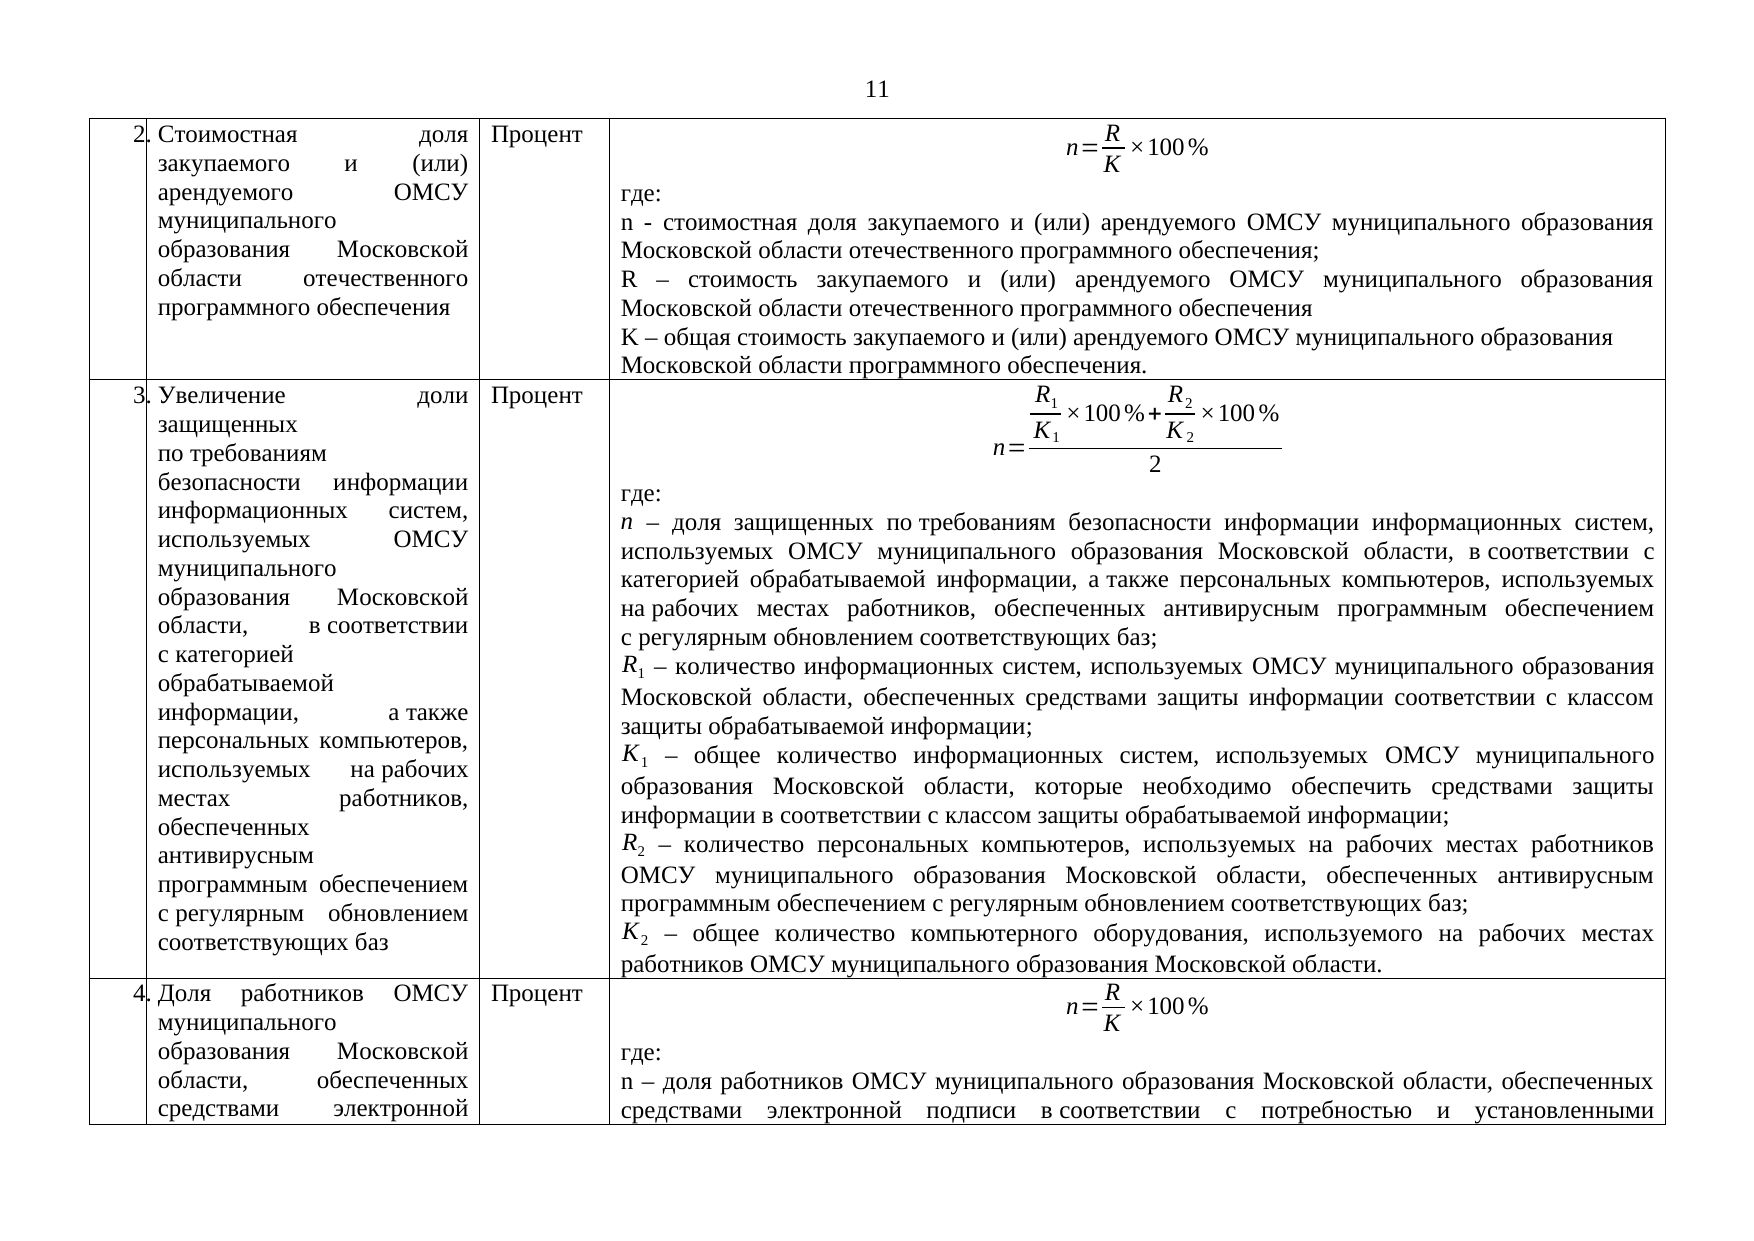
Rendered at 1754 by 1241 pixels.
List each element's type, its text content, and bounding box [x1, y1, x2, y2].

table_cell [90, 119, 146, 379]
table_cell Процент [480, 380, 609, 977]
table_cell Стоимостная доля закупаемого и (или) арендуемого ОМСУ муниципального образования Московской области отечественного программного обеспечения [147, 119, 479, 379]
table_cell где: n - стоимостная доля закупаемого и (или) арендуемого ОМСУ муниципального образования Московской области отечественного программного обеспечения; R – стоимость закупаемого и (или) арендуемого ОМСУ муниципального образования Московской области отечественного программного обеспечения K – общая стоимость закупаемого и (или) арендуемого ОМСУ муниципального образования Московской области программного обеспечения. [610, 119, 1665, 379]
table_cell [90, 380, 146, 977]
table_cell где: – доля защищенных по требованиям безопасности информации информационных систем, используемых ОМСУ муниципального образования Московской области, в соответствии с категорией обрабатываемой информации, а также персональных компьютеров, используемых на рабочих местах работников, обеспеченных антивирусным программным обеспечением с регулярным обновлением соответствующих баз; – количество информационных систем, используемых ОМСУ муниципального образования Московской области, обеспеченных средствами защиты информации соответствии с классом защиты обрабатываемой информации; – общее количество информационных систем, используемых ОМСУ муниципального образования Московской области, которые необходимо обеспечить средствами защиты информации в соответствии с классом защиты обрабатываемой информации; – количество персональных компьютеров, используемых на рабочих местах работников ОМСУ муниципального образования Московской области, обеспеченных антивирусным программным обеспечением с регулярным обновлением соответствующих баз; – общее количество компьютерного оборудования, используемого на рабочих местах работников ОМСУ муниципального образования Московской области. [610, 380, 1665, 977]
table_cell Процент [480, 119, 609, 379]
table_cell Увеличение доли защищенных по требованиям безопасности информации информационных систем, используемых ОМСУ муниципального образования Московской области, в соответствии с категорией обрабатываемой информации, а также персональных компьютеров, используемых на рабочих местах работников, обеспеченных антивирусным программным обеспечением с регулярным обновлением соответствующих баз [147, 380, 479, 977]
table_cell [90, 979, 146, 1124]
table_cell Процент [480, 979, 609, 1124]
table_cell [147, 979, 479, 1124]
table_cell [610, 979, 1665, 1124]
